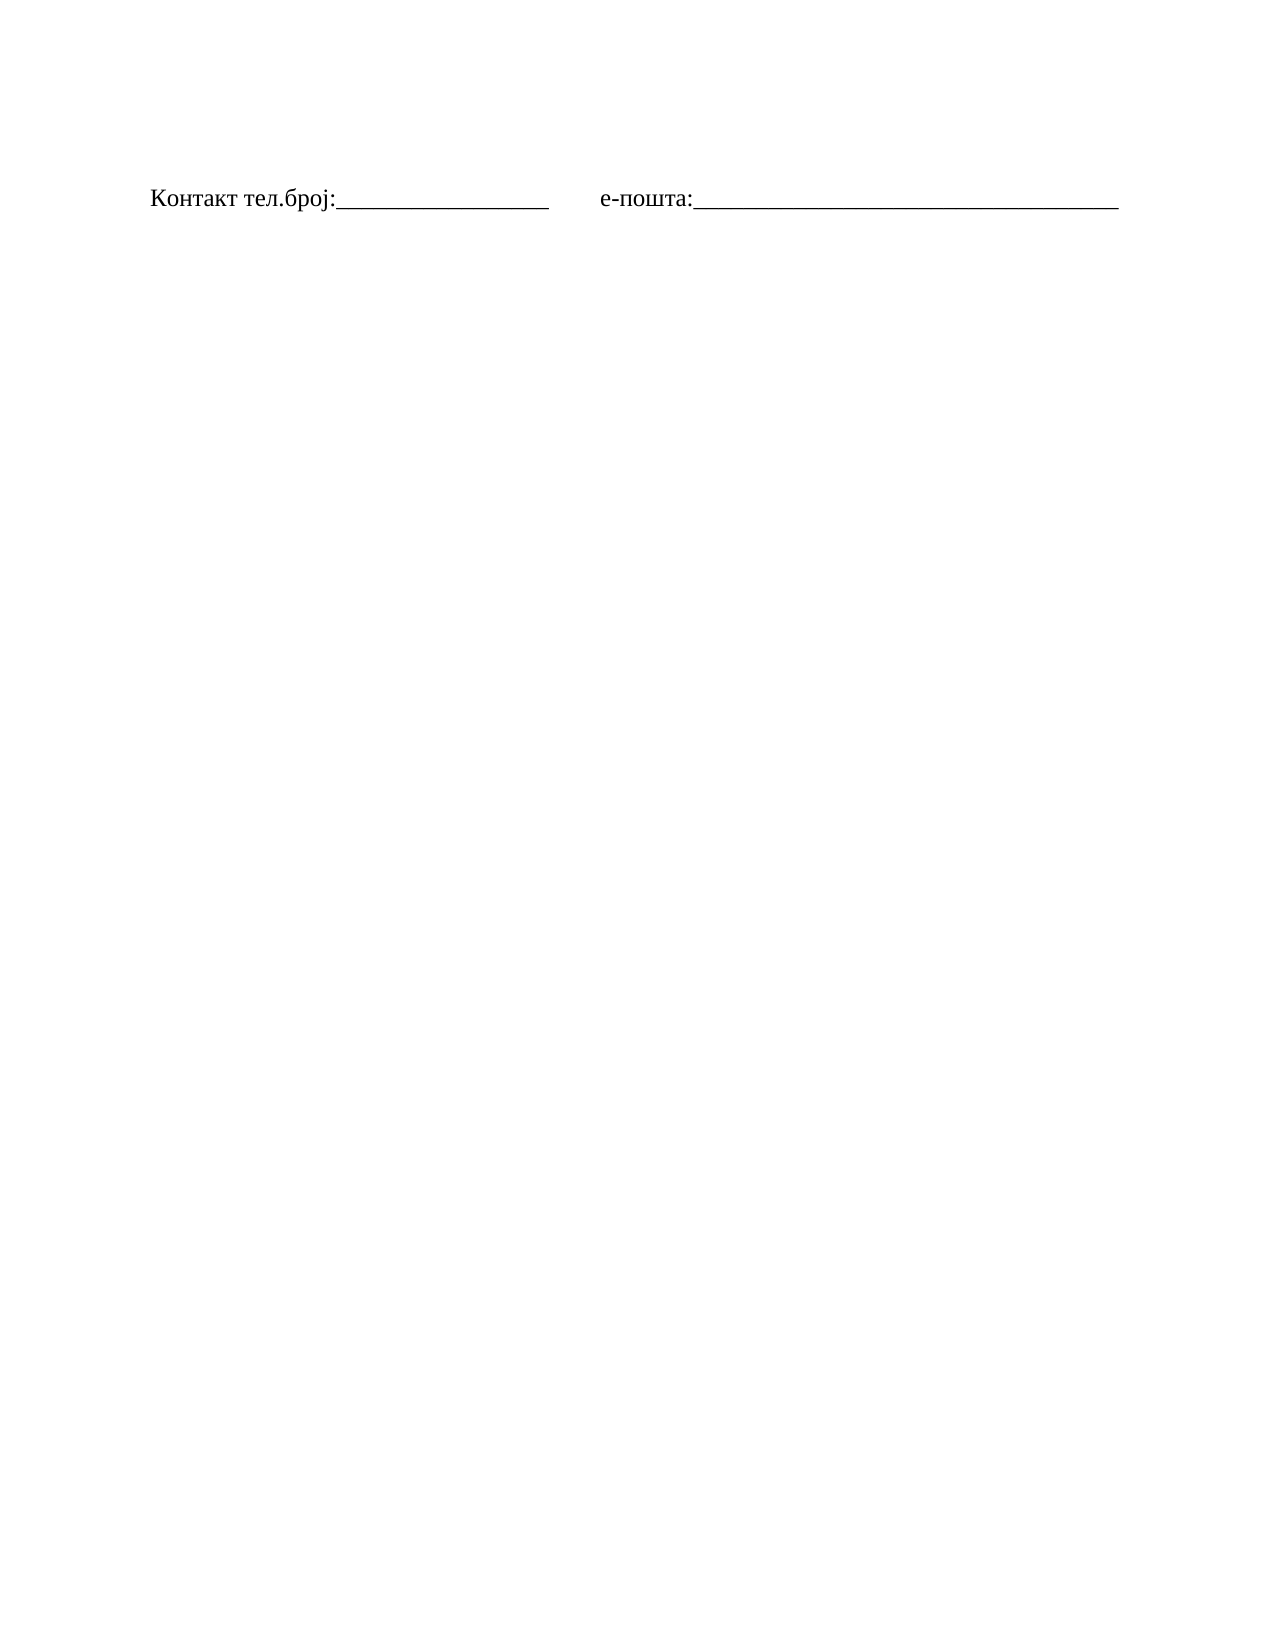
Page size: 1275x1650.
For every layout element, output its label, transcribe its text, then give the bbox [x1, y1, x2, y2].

text Контакт тел.број:_________________ е-пошта:__________________________________ [150, 183, 1125, 212]
